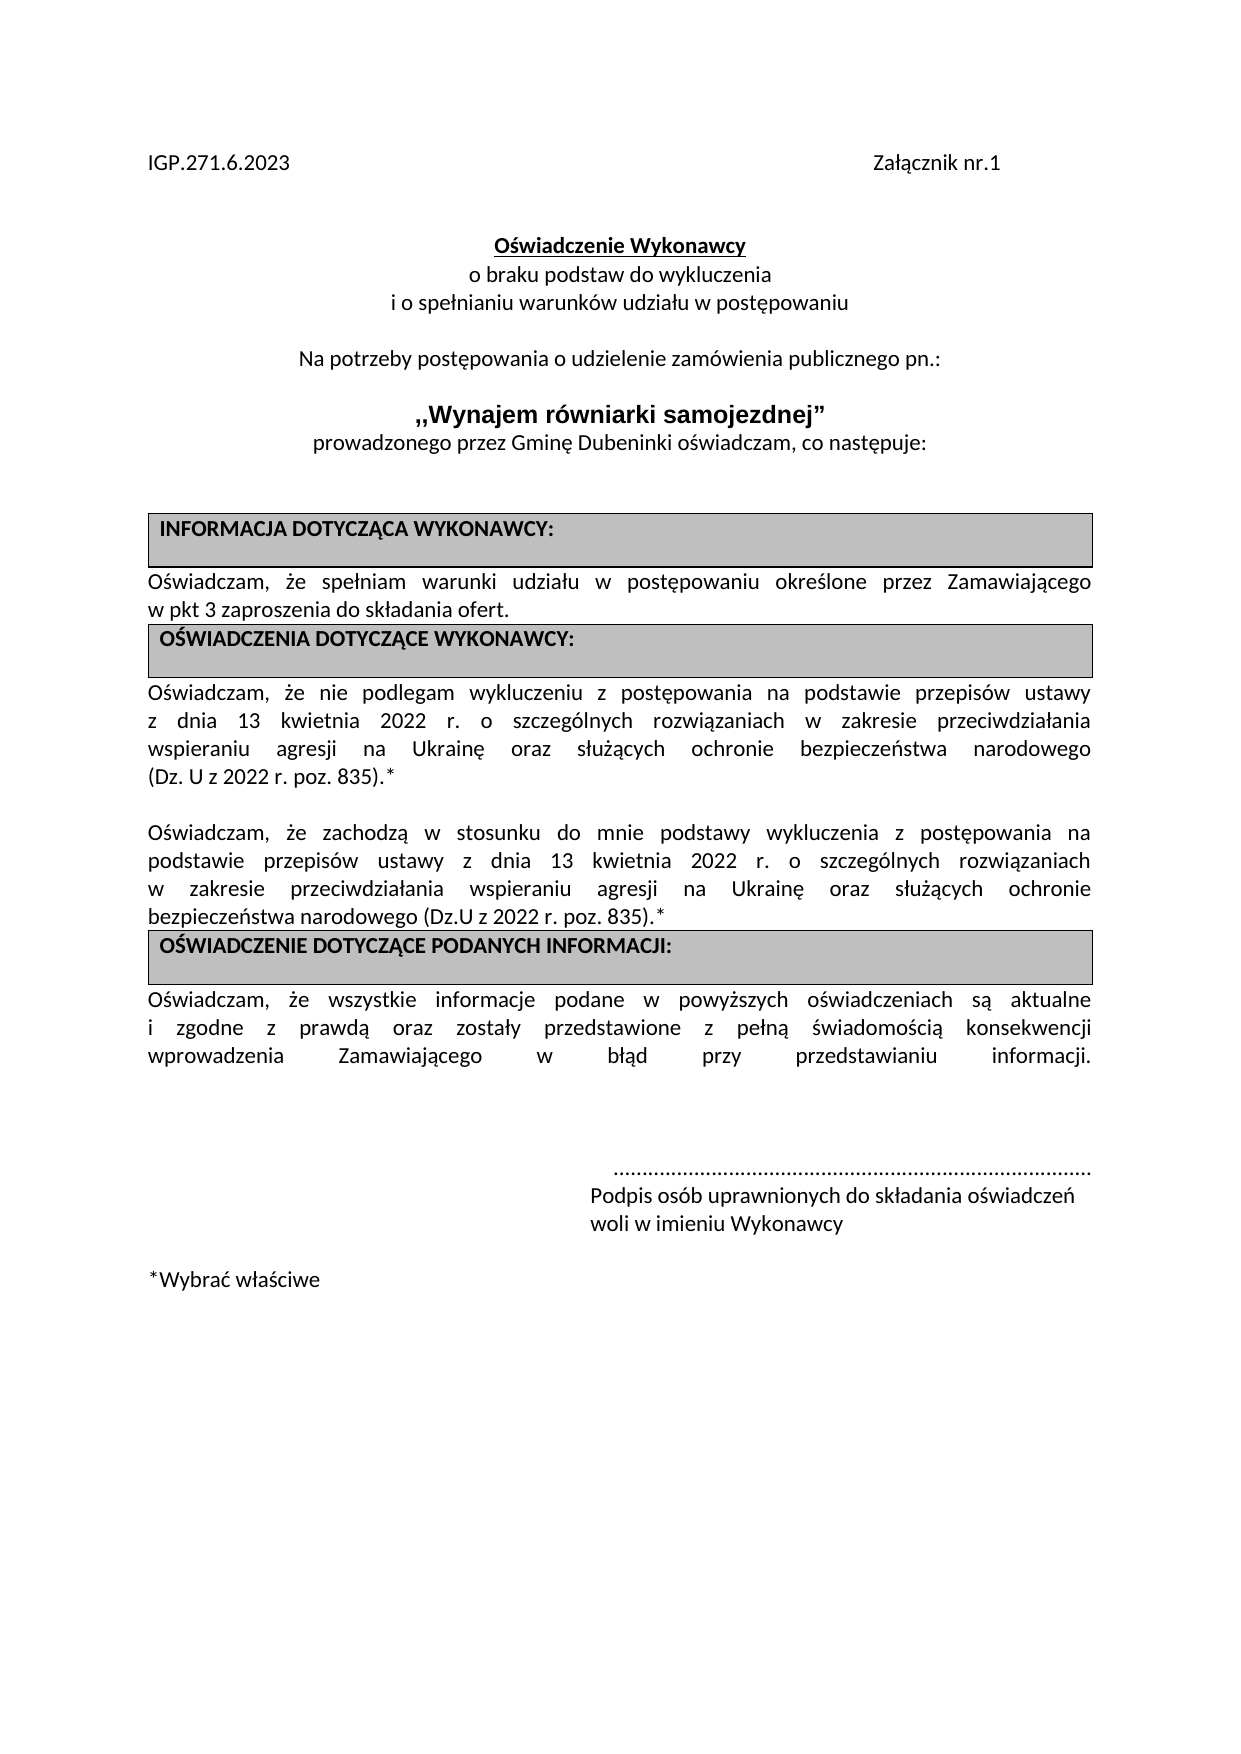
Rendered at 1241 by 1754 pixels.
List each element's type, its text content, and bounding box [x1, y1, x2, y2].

text ,,Wynajem równiarki samojezdnej” [148, 372, 1093, 428]
text Oświadczam, że nie podlegam wykluczeniu z postępowania na podstawie przepisów ustawy z dnia 13 kwietnia 2022 r. o szczególnych rozwiązaniach w zakresie przeciwdziałania wspieraniu agresji na Ukrainę oraz służących ochronie bezpieczeństwa narodowego (Dz. U z 2022 r. poz. 835).* [148, 678, 1093, 790]
text Oświadczam, że wszystkie informacje podane w powyższych oświadczeniach są aktualne i zgodne z prawdą oraz zostały przedstawione z pełną świadomością konsekwencji wprowadzenia Zamawiającego w błąd przy przedstawianiu informacji. [148, 985, 1093, 1097]
table_header OŚWIADCZENIE DOTYCZĄCE PODANYCH INFORMACJI: [149, 931, 1092, 984]
text Oświadczam, że spełniam warunki udziału w postępowaniu określone przez Zamawiającego w pkt 3 zaproszenia do składania ofert. [148, 568, 1093, 623]
table_header INFORMACJA DOTYCZĄCA WYKONAWCY: [149, 514, 1092, 566]
text Oświadczenie Wykonawcy o braku podstaw do wykluczenia i o spełnianiu warunków udziału w postępowaniu [148, 232, 1093, 316]
text prowadzonego przez Gminę Dubeninki oświadczam, co następuje: [148, 428, 1093, 457]
text Na potrzeby postępowania o udzielenie zamówienia publicznego pn.: [148, 316, 1093, 372]
table_header OŚWIADCZENIA DOTYCZĄCE WYKONAWCY: [149, 625, 1092, 677]
text Podpis osób uprawnionych do składania oświadczeń woli w imieniu Wykonawcy [590, 1181, 1093, 1237]
text Oświadczam, że zachodzą w stosunku do mnie podstawy wykluczenia z postępowania na podstawie przepisów ustawy z dnia 13 kwietnia 2022 r. o szczególnych rozwiązaniach w zakresie przeciwdziałania wspieraniu agresji na Ukrainę oraz służących ochronie bezpieczeństwa narodowego (Dz.U z 2022 r. poz. 835).* [148, 818, 1093, 930]
text ................................................................................... [148, 1153, 1093, 1181]
text IGP.271.6.2023 Załącznik nr.1 [148, 148, 1093, 176]
text *Wybrać właściwe [148, 1237, 1093, 1293]
